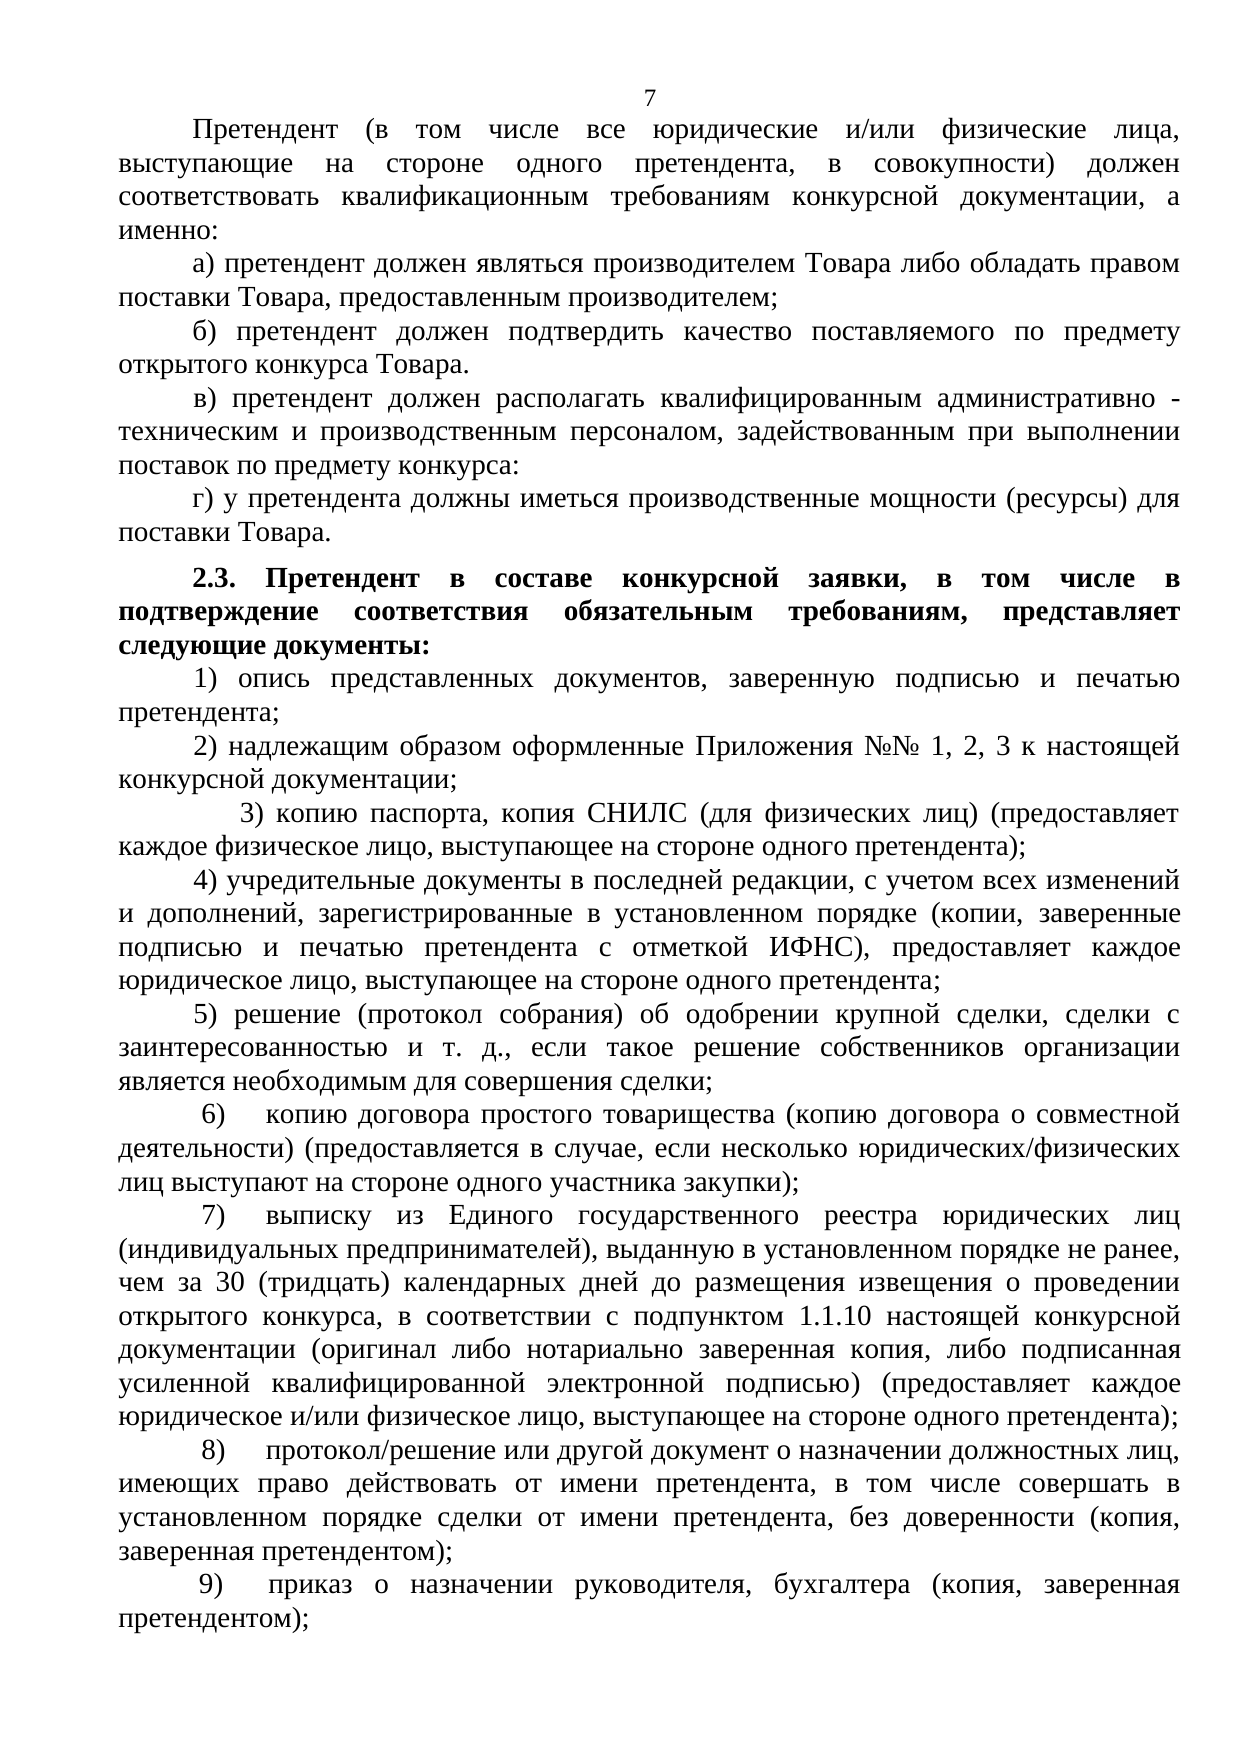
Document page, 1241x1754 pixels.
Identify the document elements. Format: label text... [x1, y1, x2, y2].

text 5) решение (протокол собрания) об одобрении крупной сделки, сделки с заинтересованностью и т. д., если такое решение собственников организации является необходимым для совершения сделки; [118, 996, 1181, 1097]
text г) у претендента должны иметься производственные мощности (ресурсы) для поставки Товара. [118, 480, 1181, 547]
list выписку из Единого государственного реестра юридических лиц (индивидуальных предпринимателей), выданную в установленном порядке не ранее, чем за 30 (тридцать) календарных дней до размещения извещения о проведении открытого конкурса, в соответствии с подпунктом 1.1.10 настоящей конкурсной документации (оригинал либо нотариально заверенная копия, либо подписанная усиленной квалифицированной электронной подписью) (предоставляет каждое юридическое и/или физическое лицо, выступающее на стороне одного претендента); [118, 1197, 1181, 1432]
text 3) копию паспорта, копия СНИЛС (для физических лиц) (предоставляет каждое физическое лицо, выступающее на стороне одного претендента); [118, 795, 1181, 862]
list приказ о назначении руководителя, бухгалтера (копия, заверенная претендентом); [118, 1566, 1181, 1633]
text 1) опись представленных документов, заверенную подписью и печатью претендента; [118, 661, 1181, 728]
text в) претендент должен располагать квалифицированным административно - техническим и производственным персоналом, задействованным при выполнении поставок по предмету конкурса: [118, 380, 1181, 480]
text 2) надлежащим образом оформленные Приложения №№ 1, 2, 3 к настоящей конкурсной документации; [118, 728, 1181, 795]
text 4) учредительные документы в последней редакции, с учетом всех изменений и дополнений, зарегистрированные в установленном порядке (копии, заверенные подписью и печатью претендента с отметкой ИФНС), предоставляет каждое юридическое лицо, выступающее на стороне одного претендента; [118, 862, 1181, 996]
text б) претендент должен подтвердить качество поставляемого по предмету открытого конкурса Товара. [118, 313, 1181, 380]
text а) претендент должен являться производителем Товара либо обладать правом поставки Товара, предоставленным производителем; [118, 246, 1181, 313]
text 2.3. Претендент в составе конкурсной заявки, в том числе в подтверждение соответствия обязательным требованиям, представляет следующие документы: [118, 560, 1181, 661]
list протокол/решение или другой документ о назначении должностных лиц, имеющих право действовать от имени претендента, в том числе совершать в установленном порядке сделки от имени претендента, без доверенности (копия, заверенная претендентом); [118, 1432, 1181, 1566]
list копию договора простого товарищества (копию договора о совместной деятельности) (предоставляется в случае, если несколько юридических/физических лиц выступают на стороне одного участника закупки); [118, 1097, 1181, 1197]
text Претендент (в том числе все юридические и/или физические лица, выступающие на стороне одного претендента, в совокупности) должен соответствовать квалификационным требованиям конкурсной документации, а именно: [118, 111, 1181, 246]
